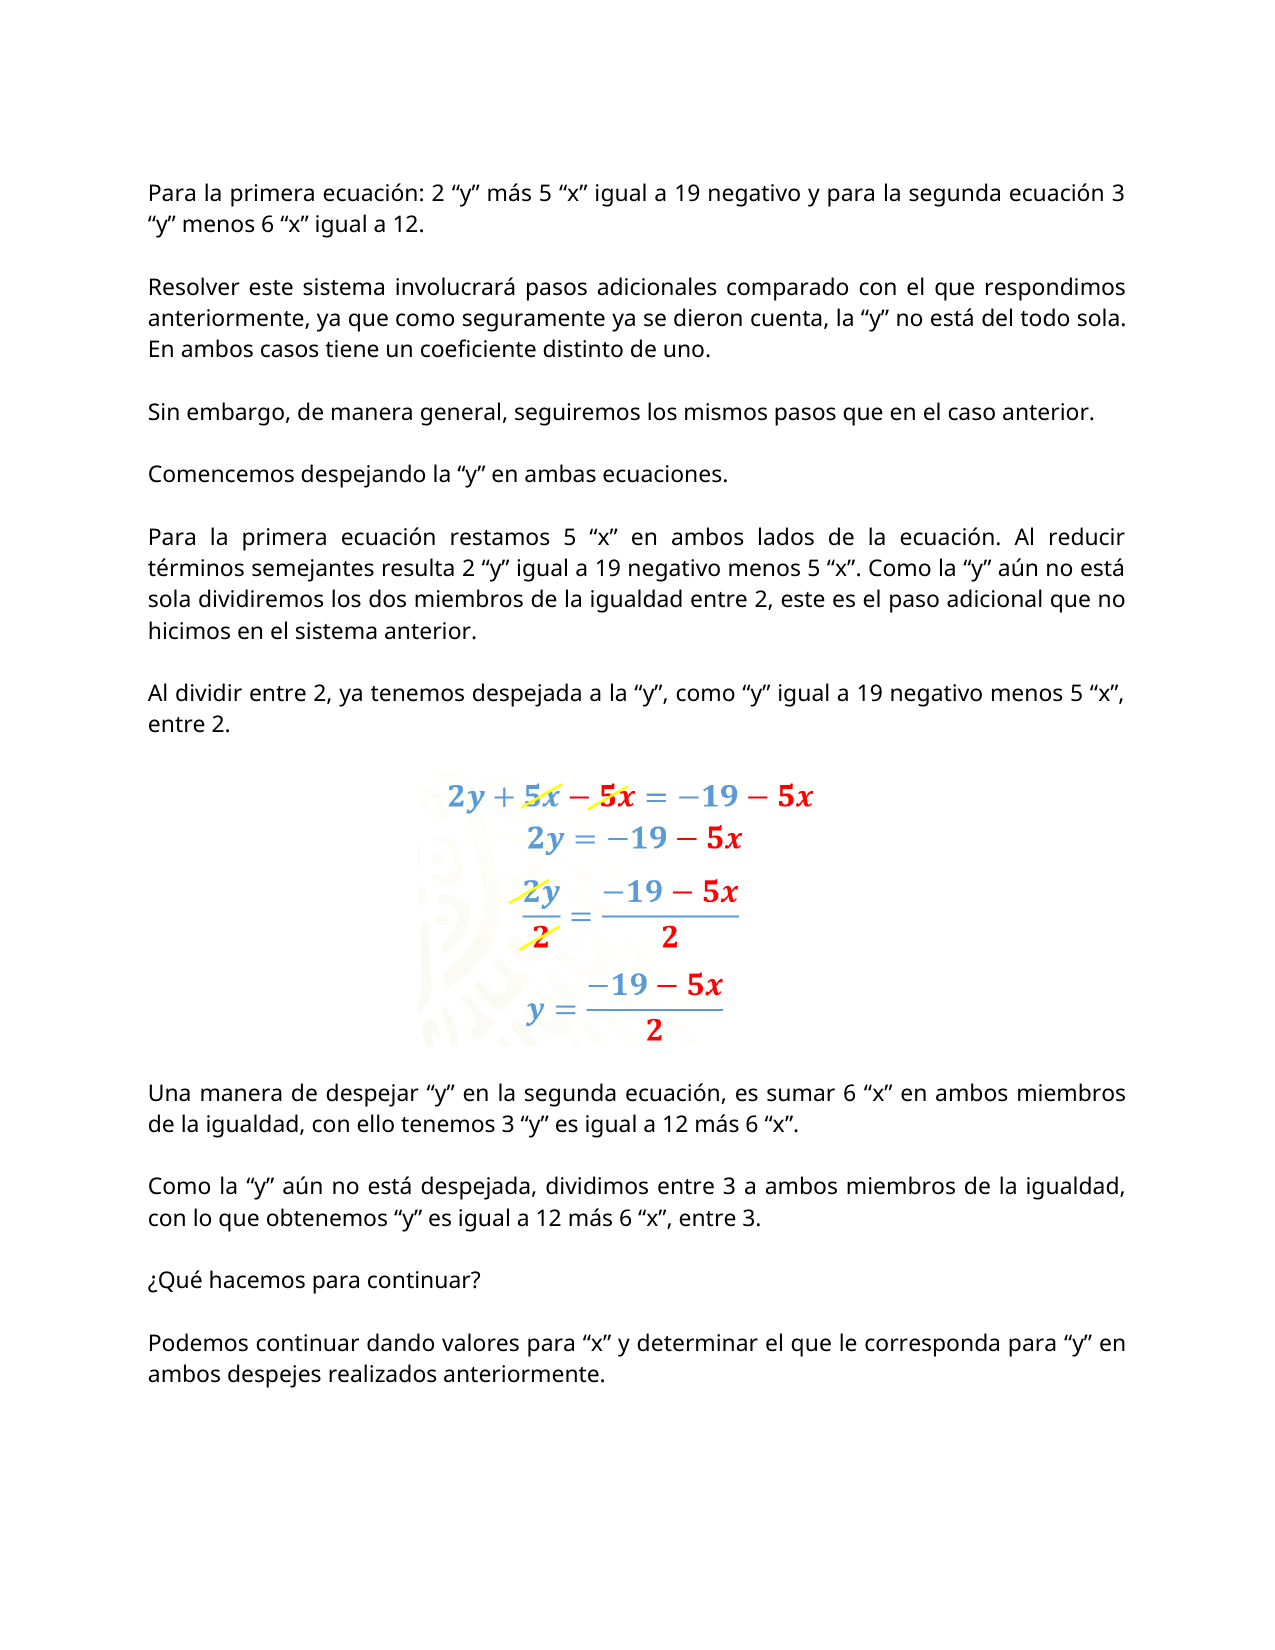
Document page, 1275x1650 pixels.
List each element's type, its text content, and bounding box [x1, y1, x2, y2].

text Para la primera ecuación restamos 5 “x” en ambos lados de la ecuación. Al reducir términos semejantes resulta 2 “y” igual a 19 negativo menos 5 “x”. Como la “y” aún no está sola dividiremos los dos miembros de la igualdad entre 2, este es el paso adicional que no hicimos en el sistema anterior. [148, 521, 1127, 646]
text Sin embargo, de manera general, seguiremos los mismos pasos que en el caso anterior. [148, 396, 1127, 427]
text Podemos continuar dando valores para “x” y determinar el que le corresponda para “y” en ambos despejes realizados anteriormente. [148, 1326, 1127, 1389]
text Al dividir entre 2, ya tenemos despejada a la “y”, como “y” igual a 19 negativo menos 5 “x”, entre 2. [148, 677, 1127, 740]
text ¿Qué hacemos para continuar? [148, 1264, 1127, 1295]
text Como la “y” aún no está despejada, dividimos entre 3 a ambos miembros de la igualdad, con lo que obtenemos “y” es igual a 12 más 6 “x”, entre 3. [148, 1170, 1127, 1233]
text Resolver este sistema involucrará pasos adicionales comparado con el que respondimos anteriormente, ya que como seguramente ya se dieron cuenta, la “y” no está del todo sola. En ambos casos tiene un coeficiente distinto de uno. [148, 271, 1127, 365]
picture [418, 771, 857, 1046]
text Comencemos despejando la “y” en ambas ecuaciones. [148, 458, 1127, 490]
text Una manera de despejar “y” en la segunda ecuación, es sumar 6 “x” en ambos miembros de la igualdad, con ello tenemos 3 “y” es igual a 12 más 6 “x”. [148, 1076, 1127, 1139]
text Para la primera ecuación: 2 “y” más 5 “x” igual a 19 negativo y para la segunda ecuación 3 “y” menos 6 “x” igual a 12. [148, 177, 1127, 240]
